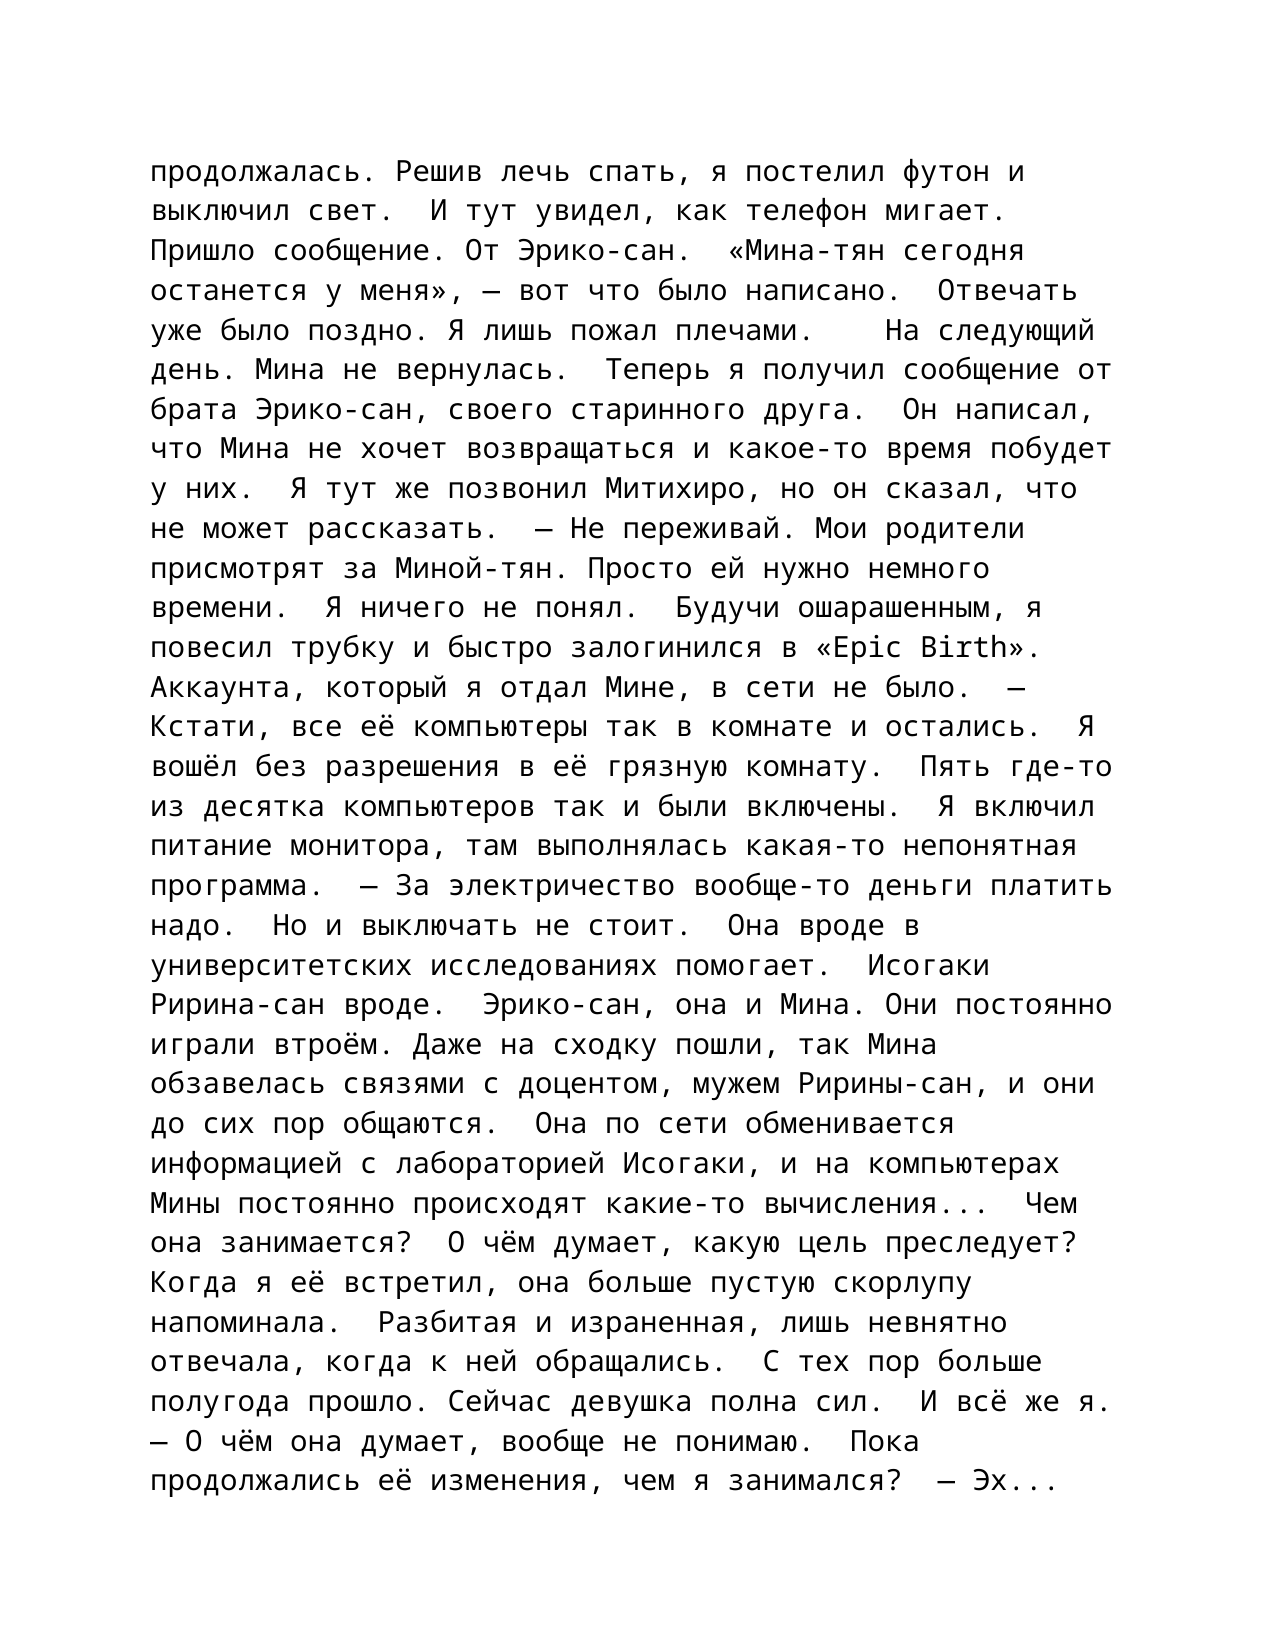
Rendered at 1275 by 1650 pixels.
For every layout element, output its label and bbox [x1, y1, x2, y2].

text [150, 150, 1125, 1499]
